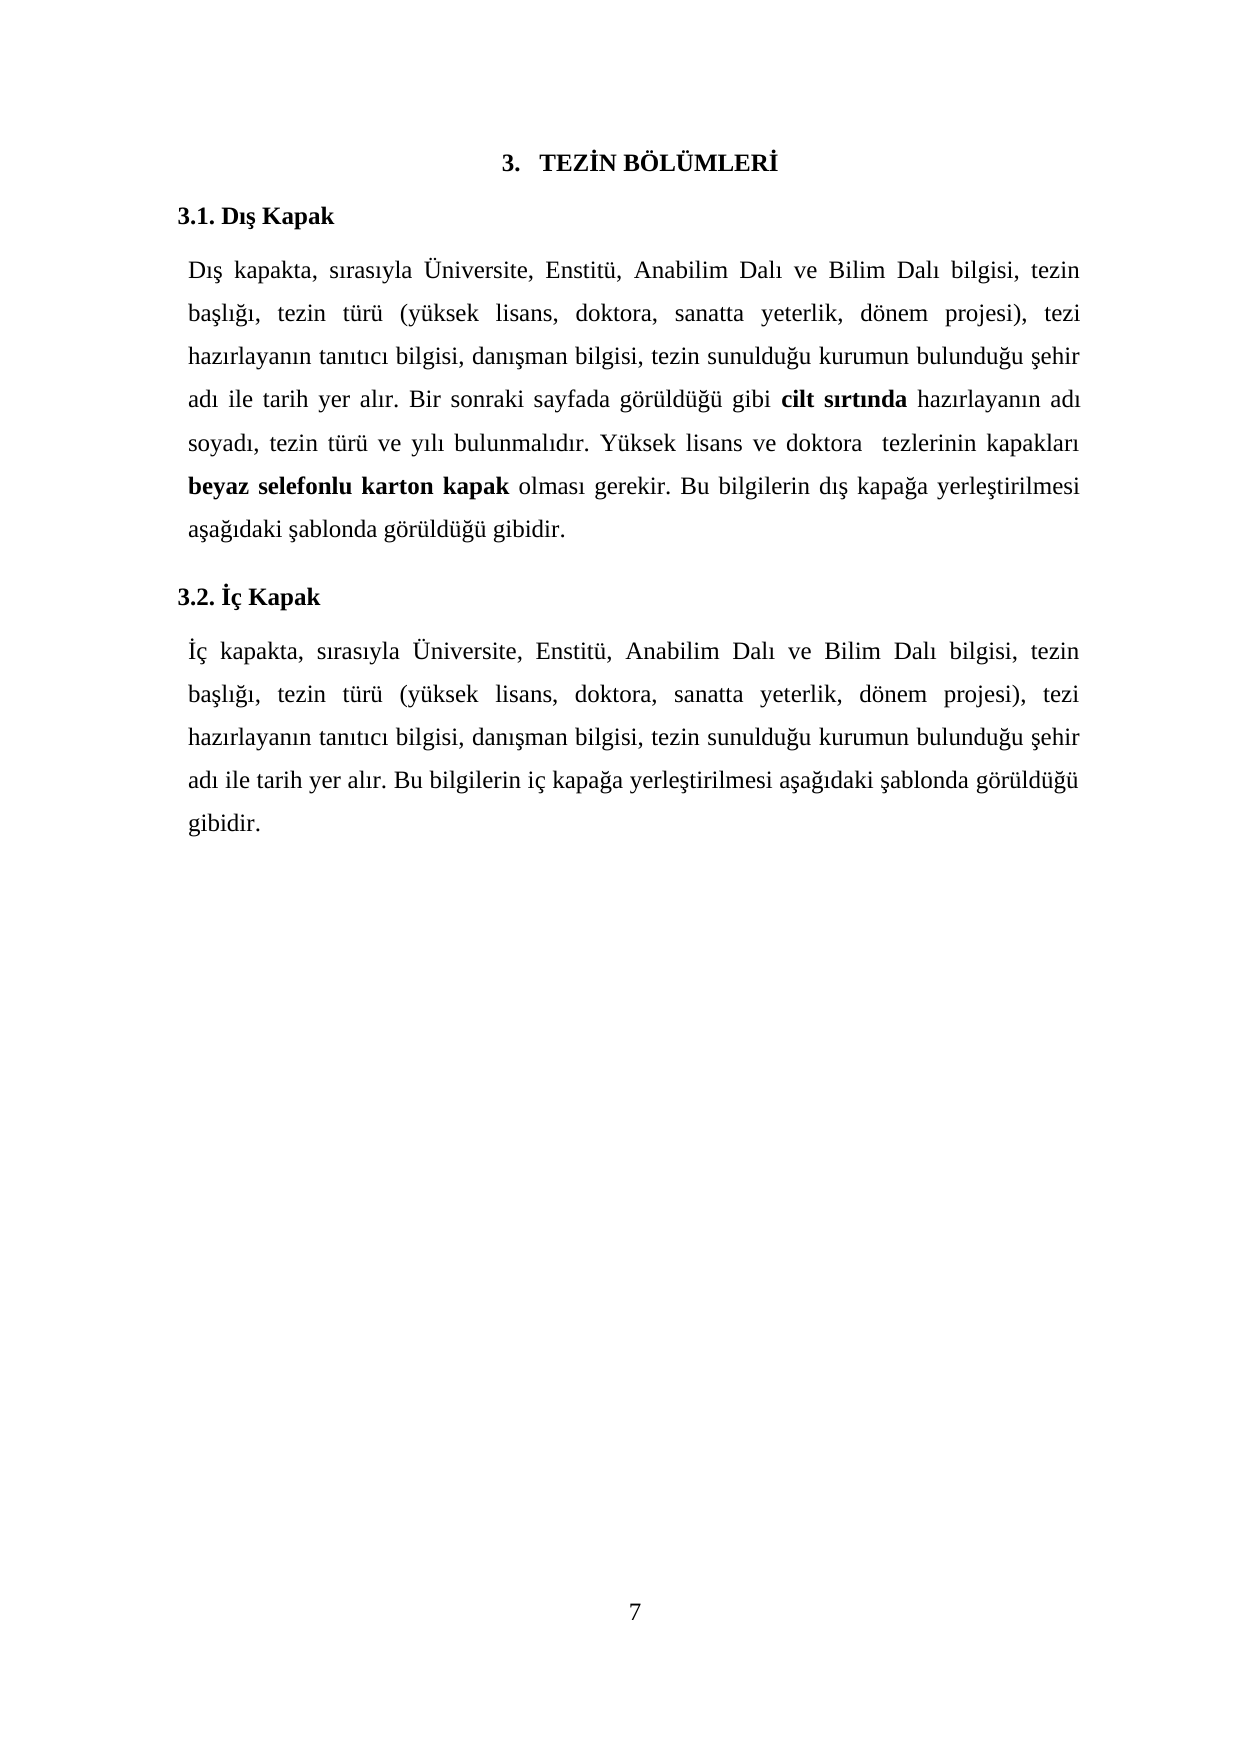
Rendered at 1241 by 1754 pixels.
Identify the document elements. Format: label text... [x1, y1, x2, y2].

subtitle 3.1. Dış Kapak [177, 201, 1092, 230]
subtitle 3.2. İç Kapak [177, 582, 1092, 611]
text Dış kapakta, sırasıyla Üniversite, Enstitü, Anabilim Dalı ve Bilim Dalı bilgisi, tezin başlığı, tezin türü (yüksek lisans, doktora, sanatta yeterlik, dönem projesi), tezi hazırlayanın tanıtıcı bilgisi, danışman bilgisi, tezin sunulduğu kurumun bulunduğu şehir adı ile tarih yer alır. Bir sonraki sayfada görüldüğü gibi cilt sırtında hazırlayanın adı soyadı, tezin türü ve yılı bulunmalıdır. Yüksek lisans ve doktora tezlerinin kapakları beyaz selefonlu karton kapak olması gerekir. Bu bilgilerin dış kapağa yerleştirilmesi aşağıdaki şablonda görüldüğü gibidir. [188, 255, 1081, 543]
subtitle TEZİN BÖLÜMLERİ [188, 148, 1092, 176]
text İç kapakta, sırasıyla Üniversite, Enstitü, Anabilim Dalı ve Bilim Dalı bilgisi, tezin başlığı, tezin türü (yüksek lisans, doktora, sanatta yeterlik, dönem projesi), tezi hazırlayanın tanıtıcı bilgisi, danışman bilgisi, tezin sunulduğu kurumun bulunduğu şehir adı ile tarih yer alır. Bu bilgilerin iç kapağa yerleştirilmesi aşağıdaki şablonda görüldüğü gibidir. [188, 636, 1080, 837]
